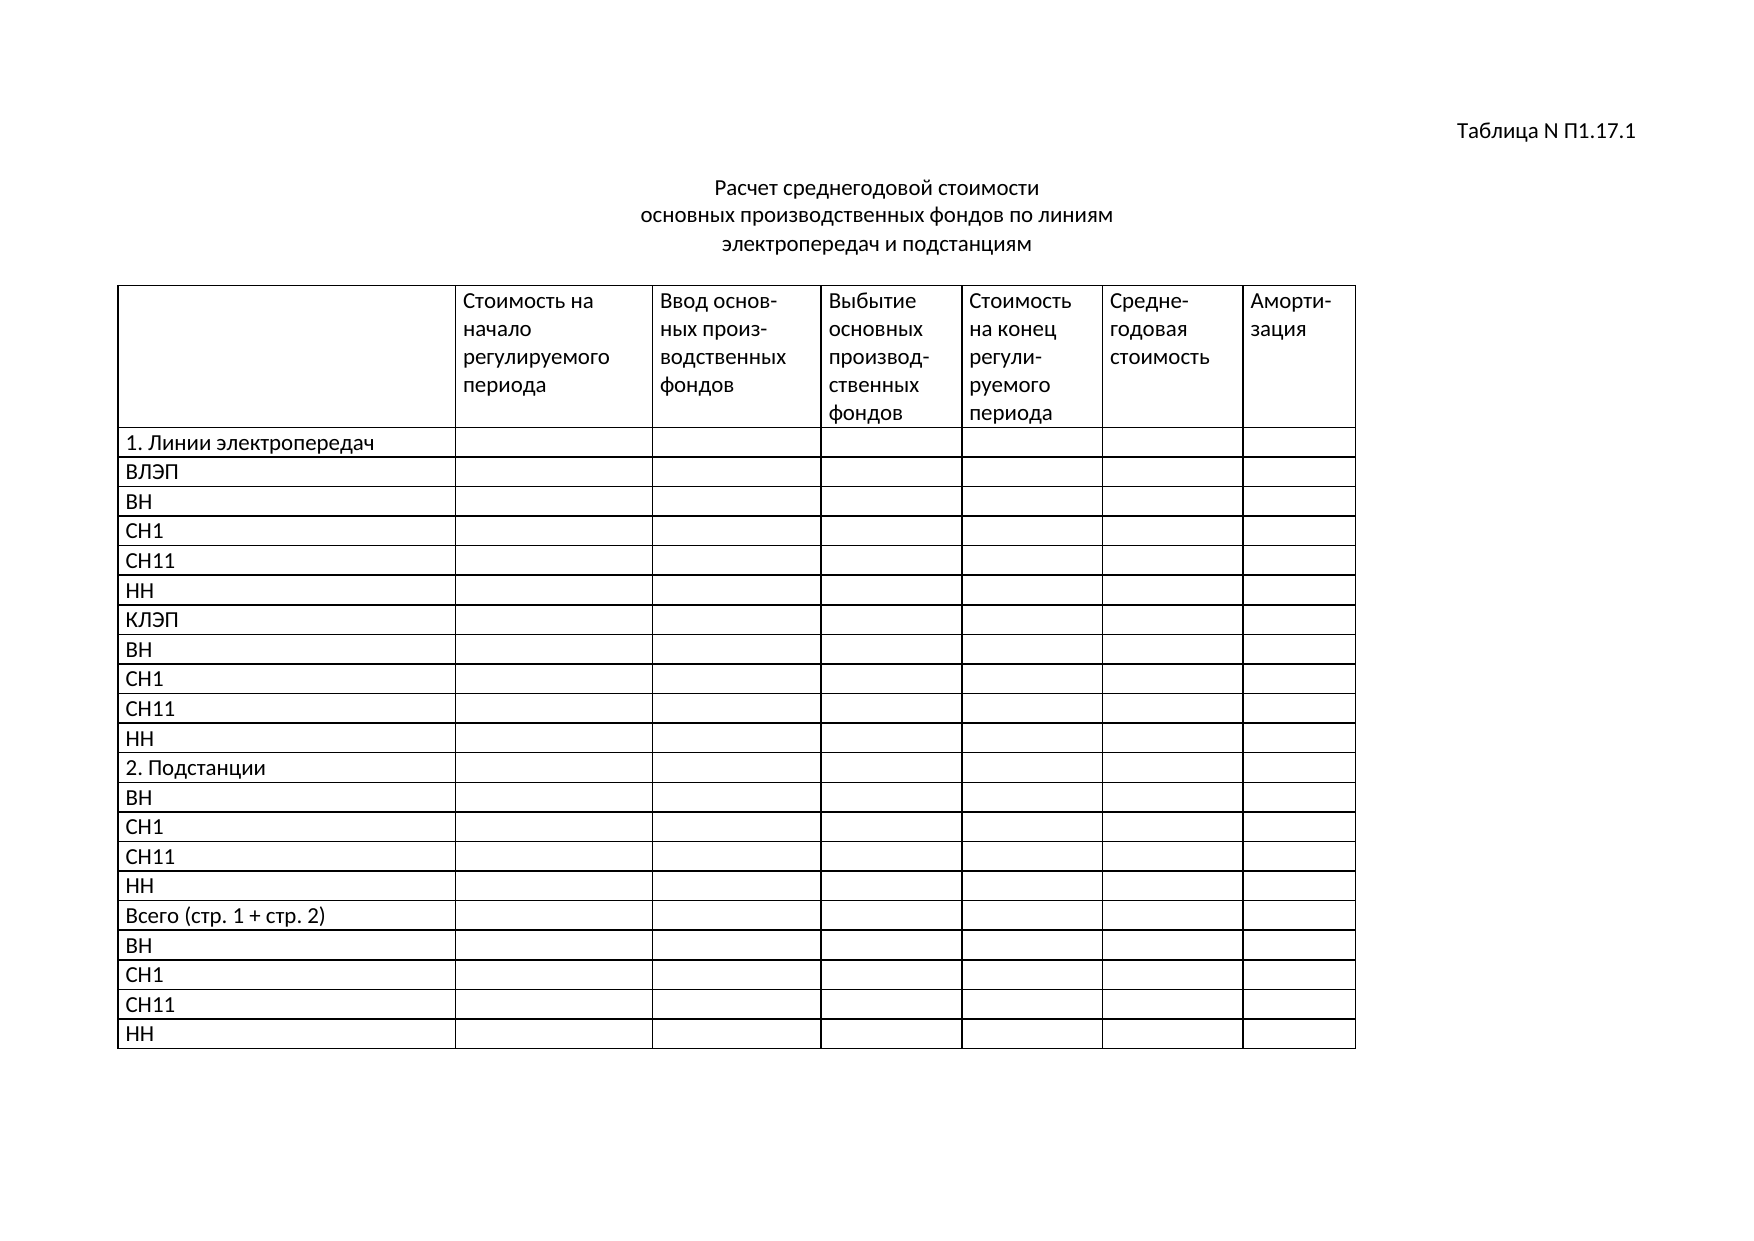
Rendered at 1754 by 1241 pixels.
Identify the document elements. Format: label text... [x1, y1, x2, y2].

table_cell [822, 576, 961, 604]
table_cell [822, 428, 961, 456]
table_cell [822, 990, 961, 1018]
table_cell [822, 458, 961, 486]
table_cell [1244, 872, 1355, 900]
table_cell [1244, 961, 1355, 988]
text основных производственных фондов по линиям [118, 201, 1636, 229]
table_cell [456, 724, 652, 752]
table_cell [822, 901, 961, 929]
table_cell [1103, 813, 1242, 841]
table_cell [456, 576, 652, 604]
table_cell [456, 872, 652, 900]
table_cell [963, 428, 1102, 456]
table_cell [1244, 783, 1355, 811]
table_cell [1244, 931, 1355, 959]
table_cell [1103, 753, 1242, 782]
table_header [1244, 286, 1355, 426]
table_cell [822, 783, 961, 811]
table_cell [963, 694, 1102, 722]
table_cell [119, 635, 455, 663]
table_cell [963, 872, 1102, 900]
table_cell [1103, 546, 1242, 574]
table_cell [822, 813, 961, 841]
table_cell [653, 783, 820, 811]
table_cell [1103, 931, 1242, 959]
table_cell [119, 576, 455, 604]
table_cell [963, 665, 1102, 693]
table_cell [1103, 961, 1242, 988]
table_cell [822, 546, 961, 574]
text электропередач и подстанциям [118, 229, 1636, 257]
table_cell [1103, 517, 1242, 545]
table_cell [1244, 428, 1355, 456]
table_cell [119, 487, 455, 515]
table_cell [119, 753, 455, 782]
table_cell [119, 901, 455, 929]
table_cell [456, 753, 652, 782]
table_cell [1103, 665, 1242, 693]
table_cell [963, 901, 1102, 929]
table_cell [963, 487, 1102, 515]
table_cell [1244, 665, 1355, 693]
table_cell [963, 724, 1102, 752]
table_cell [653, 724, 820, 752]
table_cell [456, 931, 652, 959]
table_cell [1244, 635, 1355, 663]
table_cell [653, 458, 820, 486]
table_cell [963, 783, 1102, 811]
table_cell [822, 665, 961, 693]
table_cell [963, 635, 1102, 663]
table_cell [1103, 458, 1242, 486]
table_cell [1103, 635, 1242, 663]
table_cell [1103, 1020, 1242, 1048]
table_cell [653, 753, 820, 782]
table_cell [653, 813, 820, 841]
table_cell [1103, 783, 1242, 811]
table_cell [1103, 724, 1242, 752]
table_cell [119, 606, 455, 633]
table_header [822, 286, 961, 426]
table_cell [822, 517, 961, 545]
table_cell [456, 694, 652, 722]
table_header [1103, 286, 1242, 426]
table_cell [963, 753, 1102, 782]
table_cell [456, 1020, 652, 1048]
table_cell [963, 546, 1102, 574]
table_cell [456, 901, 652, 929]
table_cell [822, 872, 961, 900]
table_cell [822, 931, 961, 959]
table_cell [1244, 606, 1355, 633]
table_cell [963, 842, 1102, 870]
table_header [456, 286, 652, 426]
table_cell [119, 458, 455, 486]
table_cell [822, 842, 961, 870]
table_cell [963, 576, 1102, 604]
text Расчет среднегодовой стоимости [118, 173, 1636, 201]
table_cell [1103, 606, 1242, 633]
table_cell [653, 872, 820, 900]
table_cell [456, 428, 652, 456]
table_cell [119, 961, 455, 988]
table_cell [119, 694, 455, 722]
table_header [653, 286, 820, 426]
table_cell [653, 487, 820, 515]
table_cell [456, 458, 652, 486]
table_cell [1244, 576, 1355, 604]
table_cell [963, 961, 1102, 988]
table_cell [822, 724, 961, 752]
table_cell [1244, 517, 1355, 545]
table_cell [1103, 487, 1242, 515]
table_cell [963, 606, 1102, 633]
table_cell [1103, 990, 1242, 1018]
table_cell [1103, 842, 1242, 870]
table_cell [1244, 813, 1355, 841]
text Таблица N П1.17.1 [118, 117, 1636, 144]
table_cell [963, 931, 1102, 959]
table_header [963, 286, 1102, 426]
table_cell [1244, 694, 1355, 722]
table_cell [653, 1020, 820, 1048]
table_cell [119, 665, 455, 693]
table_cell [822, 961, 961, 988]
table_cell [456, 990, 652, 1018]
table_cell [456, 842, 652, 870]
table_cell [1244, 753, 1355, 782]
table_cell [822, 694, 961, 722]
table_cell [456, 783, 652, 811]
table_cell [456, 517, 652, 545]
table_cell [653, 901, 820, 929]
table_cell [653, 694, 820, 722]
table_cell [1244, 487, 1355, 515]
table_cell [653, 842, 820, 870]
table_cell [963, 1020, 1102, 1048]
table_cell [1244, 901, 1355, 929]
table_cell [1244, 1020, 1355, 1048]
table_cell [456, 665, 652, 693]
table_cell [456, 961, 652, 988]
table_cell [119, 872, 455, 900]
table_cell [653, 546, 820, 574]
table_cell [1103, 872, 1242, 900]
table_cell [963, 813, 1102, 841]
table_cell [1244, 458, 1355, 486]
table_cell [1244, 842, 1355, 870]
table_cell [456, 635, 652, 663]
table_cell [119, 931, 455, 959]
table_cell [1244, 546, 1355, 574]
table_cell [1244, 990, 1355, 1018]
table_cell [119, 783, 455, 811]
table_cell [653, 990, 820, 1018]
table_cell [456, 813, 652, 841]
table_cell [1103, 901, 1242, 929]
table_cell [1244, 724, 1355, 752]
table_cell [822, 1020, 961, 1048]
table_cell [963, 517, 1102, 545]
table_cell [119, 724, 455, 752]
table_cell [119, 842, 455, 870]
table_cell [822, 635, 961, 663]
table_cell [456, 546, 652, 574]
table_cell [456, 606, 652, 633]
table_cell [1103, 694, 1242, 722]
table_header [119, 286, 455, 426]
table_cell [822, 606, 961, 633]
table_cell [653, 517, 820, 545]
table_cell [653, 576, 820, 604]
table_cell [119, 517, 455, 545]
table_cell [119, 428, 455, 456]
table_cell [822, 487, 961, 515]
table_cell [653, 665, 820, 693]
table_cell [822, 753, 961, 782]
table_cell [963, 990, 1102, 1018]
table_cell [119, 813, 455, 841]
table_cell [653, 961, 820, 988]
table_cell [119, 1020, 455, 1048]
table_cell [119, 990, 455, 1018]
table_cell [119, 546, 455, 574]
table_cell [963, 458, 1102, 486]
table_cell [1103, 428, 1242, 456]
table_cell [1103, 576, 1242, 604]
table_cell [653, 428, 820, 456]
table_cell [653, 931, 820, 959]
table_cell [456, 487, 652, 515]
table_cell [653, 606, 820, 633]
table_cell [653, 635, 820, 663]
